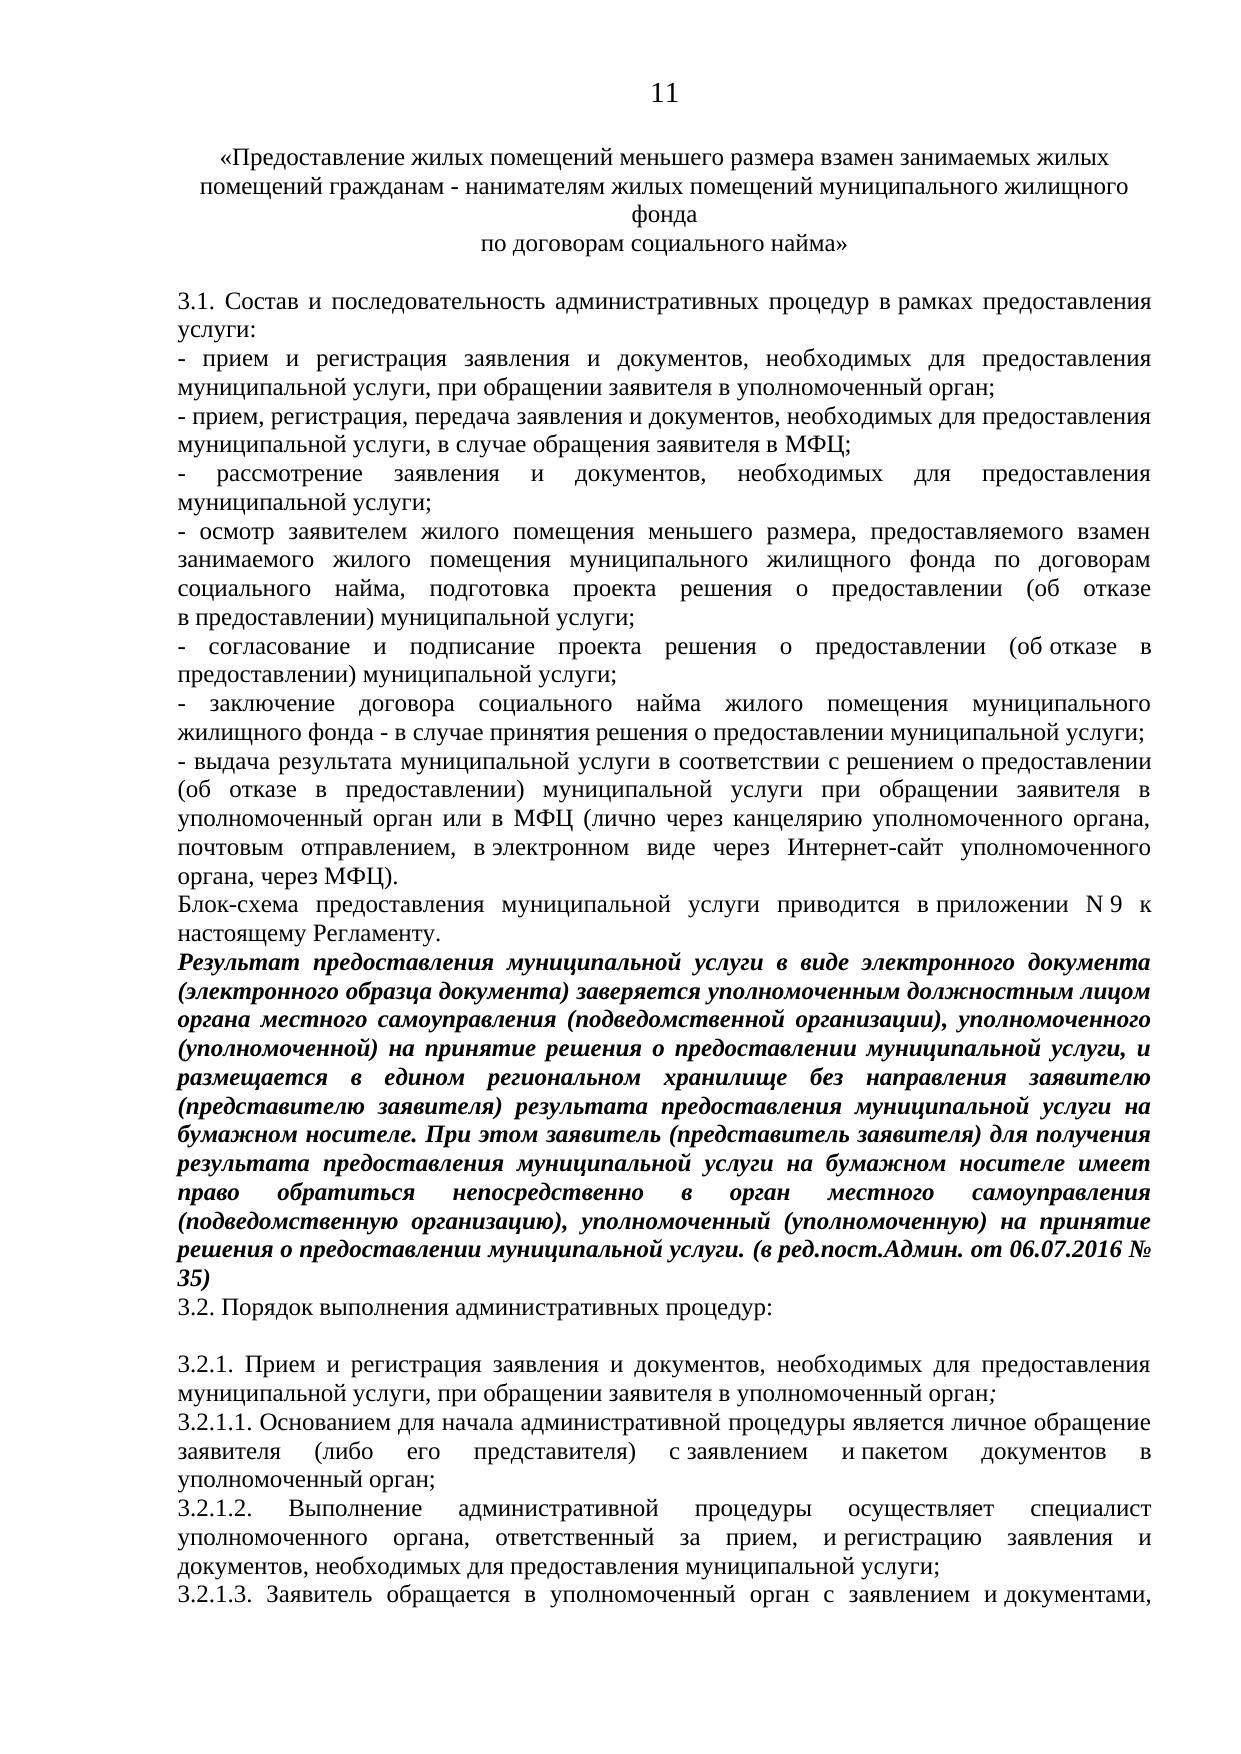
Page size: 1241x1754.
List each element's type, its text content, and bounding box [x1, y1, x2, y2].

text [177, 1579, 1152, 1608]
text - осмотр заявителем жилого помещения меньшего размера, предоставляемого взамен занимаемого жилого помещения муниципального жилищного фонда по договорам социального найма, подготовка проекта решения о предоставлении (об отказе в предоставлении) муниципальной услуги; [177, 516, 1152, 631]
text Блок-схема предоставления муниципальной услуги приводится в приложении N 9 к настоящему Регламенту. [177, 889, 1152, 947]
text 3.2.1. Прием и регистрация заявления и документов, необходимых для предоставления муниципальной услуги, при обращении заявителя в уполномоченный орган; [177, 1349, 1152, 1407]
text 3.2.1.2. Выполнение административной процедуры осуществляет специалист уполномоченного органа, ответственный за прием, и регистрацию заявления и документов, необходимых для предоставления муниципальной услуги; [177, 1493, 1152, 1579]
text - заключение договора социального найма жилого помещения муниципального жилищного фонда - в случае принятия решения о предоставлении муниципальной услуги; [177, 688, 1152, 746]
text - прием и регистрация заявления и документов, необходимых для предоставления муниципальной услуги, при обращении заявителя в уполномоченный орган; [177, 343, 1152, 401]
text «Предоставление жилых помещений меньшего размера взамен занимаемых жилых помещений гражданам - нанимателям жилых помещений муниципального жилищного фонда [177, 142, 1152, 228]
text Результат предоставления муниципальной услуги в виде электронного документа (электронного образца документа) заверяется уполномоченным должностным лицом органа местного самоуправления (подведомственной организации), уполномоченного (уполномоченной) на принятие решения о предоставлении муниципальной услуги, и размещается в едином региональном хранилище без направления заявителю (представителю заявителя) результата предоставления муниципальной услуги на бумажном носителе. При этом заявитель (представитель заявителя) для получения результата предоставления муниципальной услуги на бумажном носителе имеет право обратиться непосредственно в орган местного самоуправления (подведомственную организацию), уполномоченный (уполномоченную) на принятие решения о предоставлении муниципальной услуги. (в ред.пост.Админ. от 06.07.2016 № 35) [177, 947, 1152, 1292]
text 3.2. Порядок выполнения административных процедур: [177, 1292, 1152, 1321]
text - выдача результата муниципальной услуги в соответствии с решением о предоставлении (об отказе в предоставлении) муниципальной услуги при обращении заявителя в уполномоченный орган или в МФЦ (лично через канцелярию уполномоченного органа, почтовым отправлением, в электронном виде через Интернет-сайт уполномоченного органа, через МФЦ). [177, 746, 1152, 889]
text - рассмотрение заявления и документов, необходимых для предоставления муниципальной услуги; [177, 458, 1152, 516]
text 3.2.1.1. Основанием для начала административной процедуры является личное обращение заявителя (либо его представителя) с заявлением и пакетом документов в уполномоченный орган; [177, 1407, 1152, 1493]
text по договорам социального найма» [177, 228, 1152, 257]
text - прием, регистрация, передача заявления и документов, необходимых для предоставления муниципальной услуги, в случае обращения заявителя в МФЦ; [177, 401, 1152, 458]
text 3.1. Состав и последовательность административных процедур в рамках предоставления услуги: [177, 286, 1152, 343]
text - согласование и подписание проекта решения о предоставлении (об отказе в предоставлении) муниципальной услуги; [177, 631, 1152, 688]
